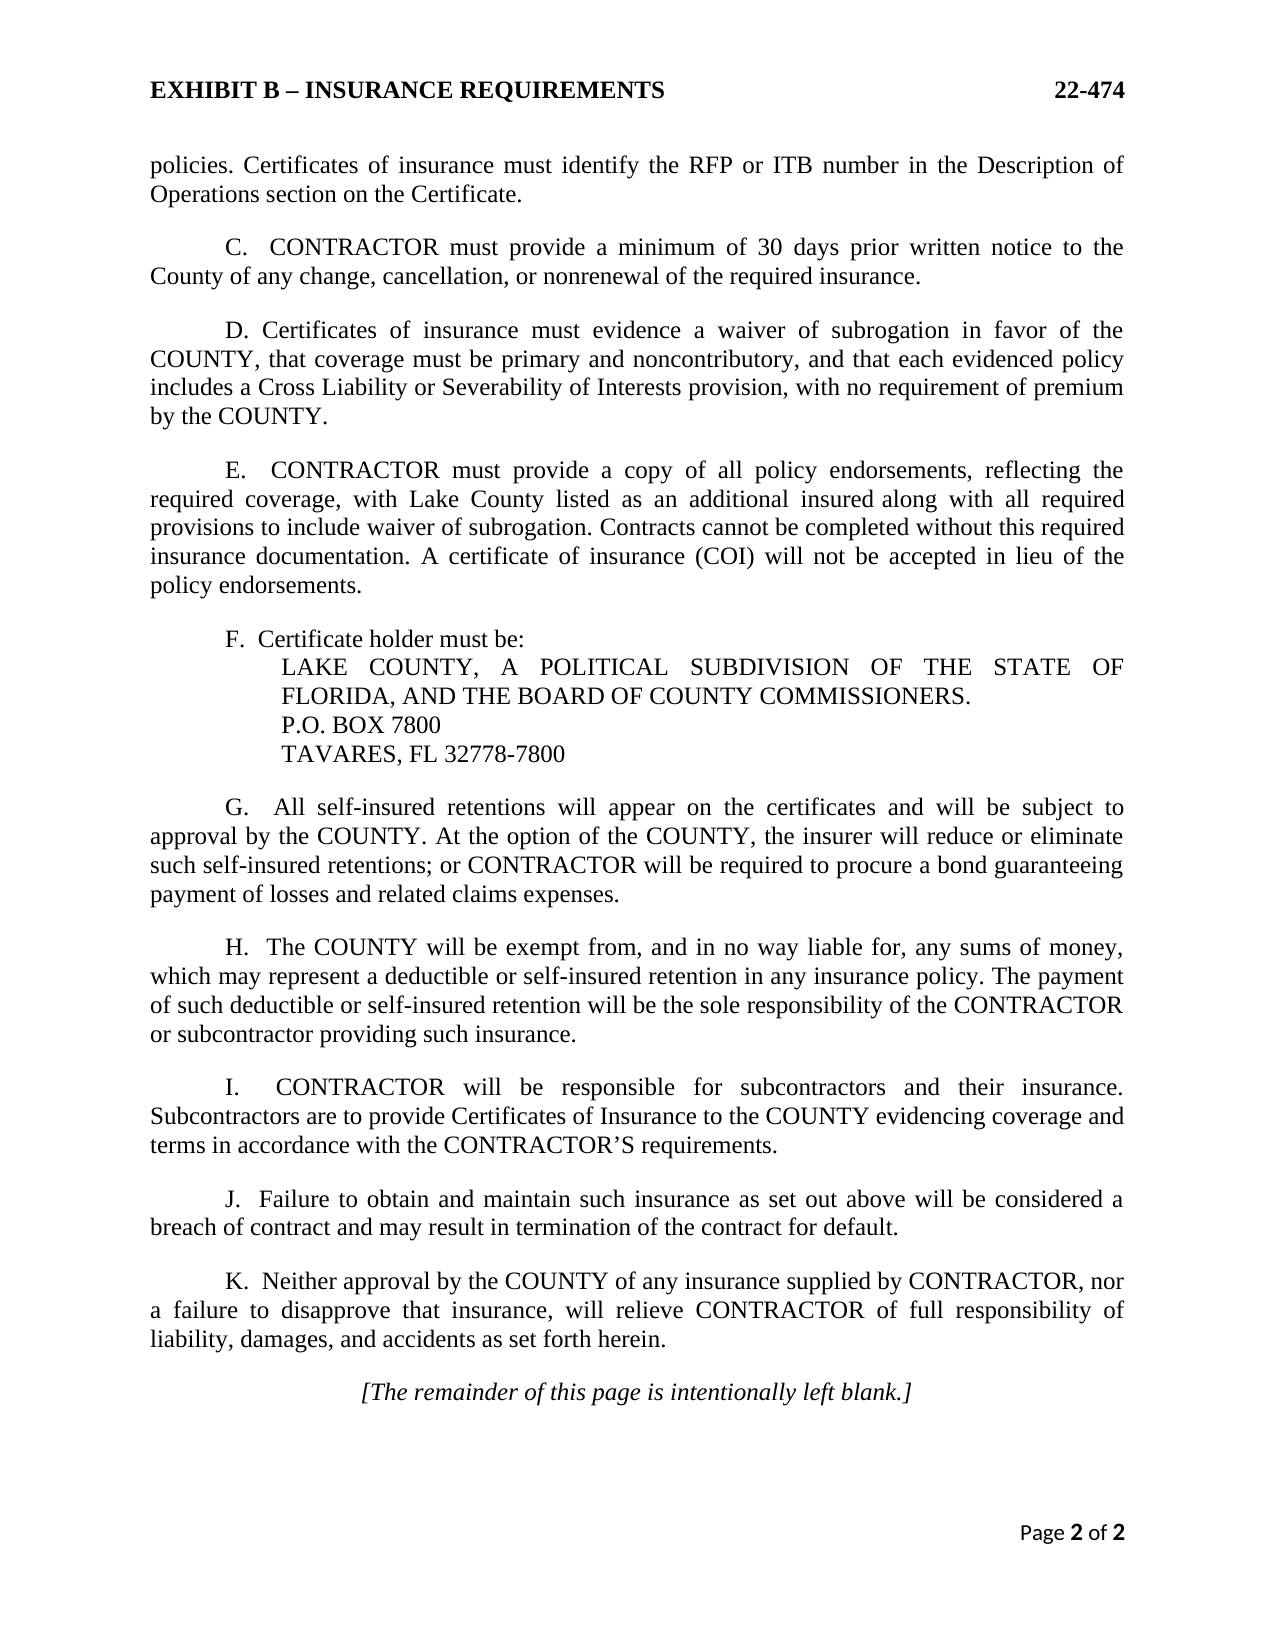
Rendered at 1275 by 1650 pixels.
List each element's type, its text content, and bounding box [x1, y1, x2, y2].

text TAVARES, FL 32778-7800 [281, 739, 1125, 767]
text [150, 150, 1125, 207]
text F. Certificate holder must be: [150, 624, 1125, 652]
text [The remainder of this page is intentionally left blank.] [150, 1377, 1125, 1406]
text LAKE COUNTY, A POLITICAL SUBDIVISION OF THE STATE OF FLORIDA, AND THE BOARD OF COUNTY COMMISSIONERS. [281, 652, 1125, 710]
text K. Neither approval by the COUNTY of any insurance supplied by CONTRACTOR, nor a failure to disapprove that insurance, will relieve CONTRACTOR of full responsibility of liability, damages, and accidents as set forth herein. [150, 1266, 1125, 1352]
text C. CONTRACTOR must provide a minimum of 30 days prior written notice to the County of any change, cancellation, or nonrenewal of the required insurance. [150, 232, 1125, 290]
text I. CONTRACTOR will be responsible for subcontractors and their insurance. Subcontractors are to provide Certificates of Insurance to the COUNTY evidencing coverage and terms in accordance with the CONTRACTOR’S requirements. [150, 1072, 1125, 1159]
text J. Failure to obtain and maintain such insurance as set out above will be considered a breach of contract and may result in termination of the contract for default. [150, 1184, 1125, 1241]
text P.O. BOX 7800 [281, 710, 1125, 739]
text E. CONTRACTOR must provide a copy of all policy endorsements, reflecting the required coverage, with Lake County listed as an additional insured along with all required provisions to include waiver of subrogation. Contracts cannot be completed without this required insurance documentation. A certificate of insurance (COI) will not be accepted in lieu of the policy endorsements. [150, 455, 1125, 599]
text H. The COUNTY will be exempt from, and in no way liable for, any sums of money, which may represent a deductible or self-insured retention in any insurance policy. The payment of such deductible or self-insured retention will be the sole responsibility of the CONTRACTOR or subcontractor providing such insurance. [150, 932, 1125, 1047]
text G. All self-insured retentions will appear on the certificates and will be subject to approval by the COUNTY. At the option of the COUNTY, the insurer will reduce or eliminate such self-insured retentions; or CONTRACTOR will be required to procure a bond guaranteeing payment of losses and related claims expenses. [150, 792, 1125, 907]
text D. Certificates of insurance must evidence a waiver of subrogation in favor of the COUNTY, that coverage must be primary and noncontributory, and that each evidenced policy includes a Cross Liability or Severability of Interests provision, with no requirement of premium by the COUNTY. [150, 315, 1125, 430]
